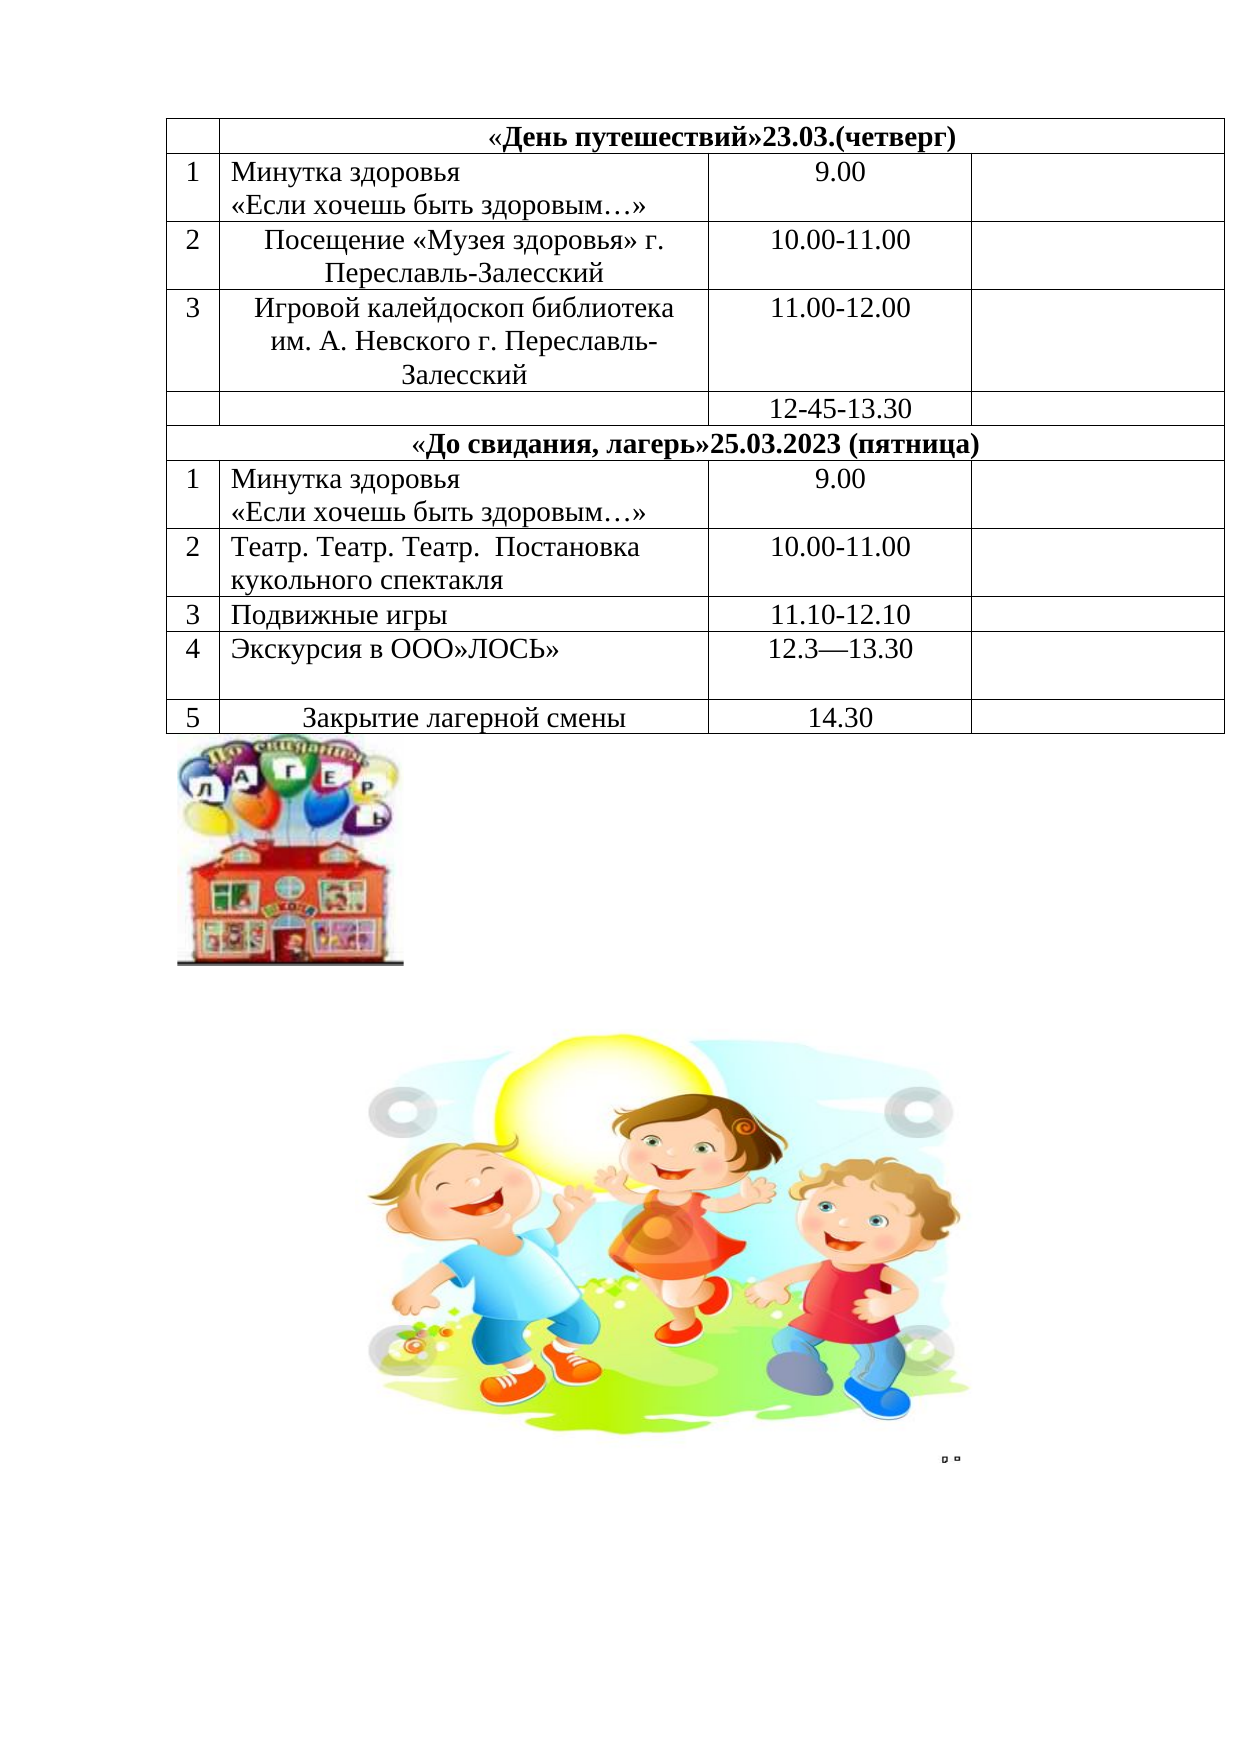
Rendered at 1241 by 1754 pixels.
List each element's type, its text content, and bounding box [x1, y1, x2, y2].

table_cell 2 [167, 222, 219, 289]
table_cell Минутка здоровья «Если хочешь быть здоровым…» [220, 461, 708, 528]
table_cell 10.00-11.00 [709, 222, 971, 289]
table_cell 4 [167, 632, 219, 699]
table_cell Закрытие лагерной смены [220, 700, 708, 733]
table_cell 3 [167, 597, 219, 631]
table_cell Театр. Театр. Театр. Постановка кукольного спектакля [220, 529, 708, 596]
table_cell 9.00 [709, 154, 971, 221]
table_cell 2 [167, 529, 219, 596]
table_cell Игровой калейдоскоп библиотека им. А. Невского г. Переславль-Залесский [220, 290, 708, 391]
table_cell Экскурсия в ООО»ЛОСЬ» [220, 632, 708, 699]
table_cell 5 [167, 700, 219, 733]
table_cell 11.00-12.00 [709, 290, 971, 391]
table_cell 1 [167, 154, 219, 221]
table_cell [972, 529, 1224, 596]
picture [355, 996, 974, 1466]
table_cell Посещение «Музея здоровья» г. Переславль-Залесский [220, 222, 708, 289]
table_cell Подвижные игры [220, 597, 708, 631]
table_cell [972, 461, 1224, 528]
table_cell 3 [167, 290, 219, 391]
table_cell «До свидания, лагерь»25.03.2023 (пятница) [167, 426, 1224, 460]
table_cell 10.00-11.00 [709, 529, 971, 596]
table_cell 9.00 [709, 461, 971, 528]
table_cell 14.30 [709, 700, 971, 733]
table_cell Минутка здоровья «Если хочешь быть здоровым…» [220, 154, 708, 221]
picture [177, 734, 404, 966]
table_cell «День путешествий»23.03.(четверг) [220, 119, 1224, 153]
table_cell [972, 700, 1224, 733]
table_cell [972, 597, 1224, 631]
table_cell [220, 392, 708, 425]
table_cell [972, 392, 1224, 425]
table_cell [167, 392, 219, 425]
table_cell 12.3—13.30 [709, 632, 971, 699]
table_cell [972, 290, 1224, 391]
table_cell [167, 119, 219, 153]
table_cell [972, 632, 1224, 699]
table_cell [972, 222, 1224, 289]
table_cell 12-45-13.30 [709, 392, 971, 425]
table_cell [972, 154, 1224, 221]
table_cell 1 [167, 461, 219, 528]
table_cell 11.10-12.10 [709, 597, 971, 631]
